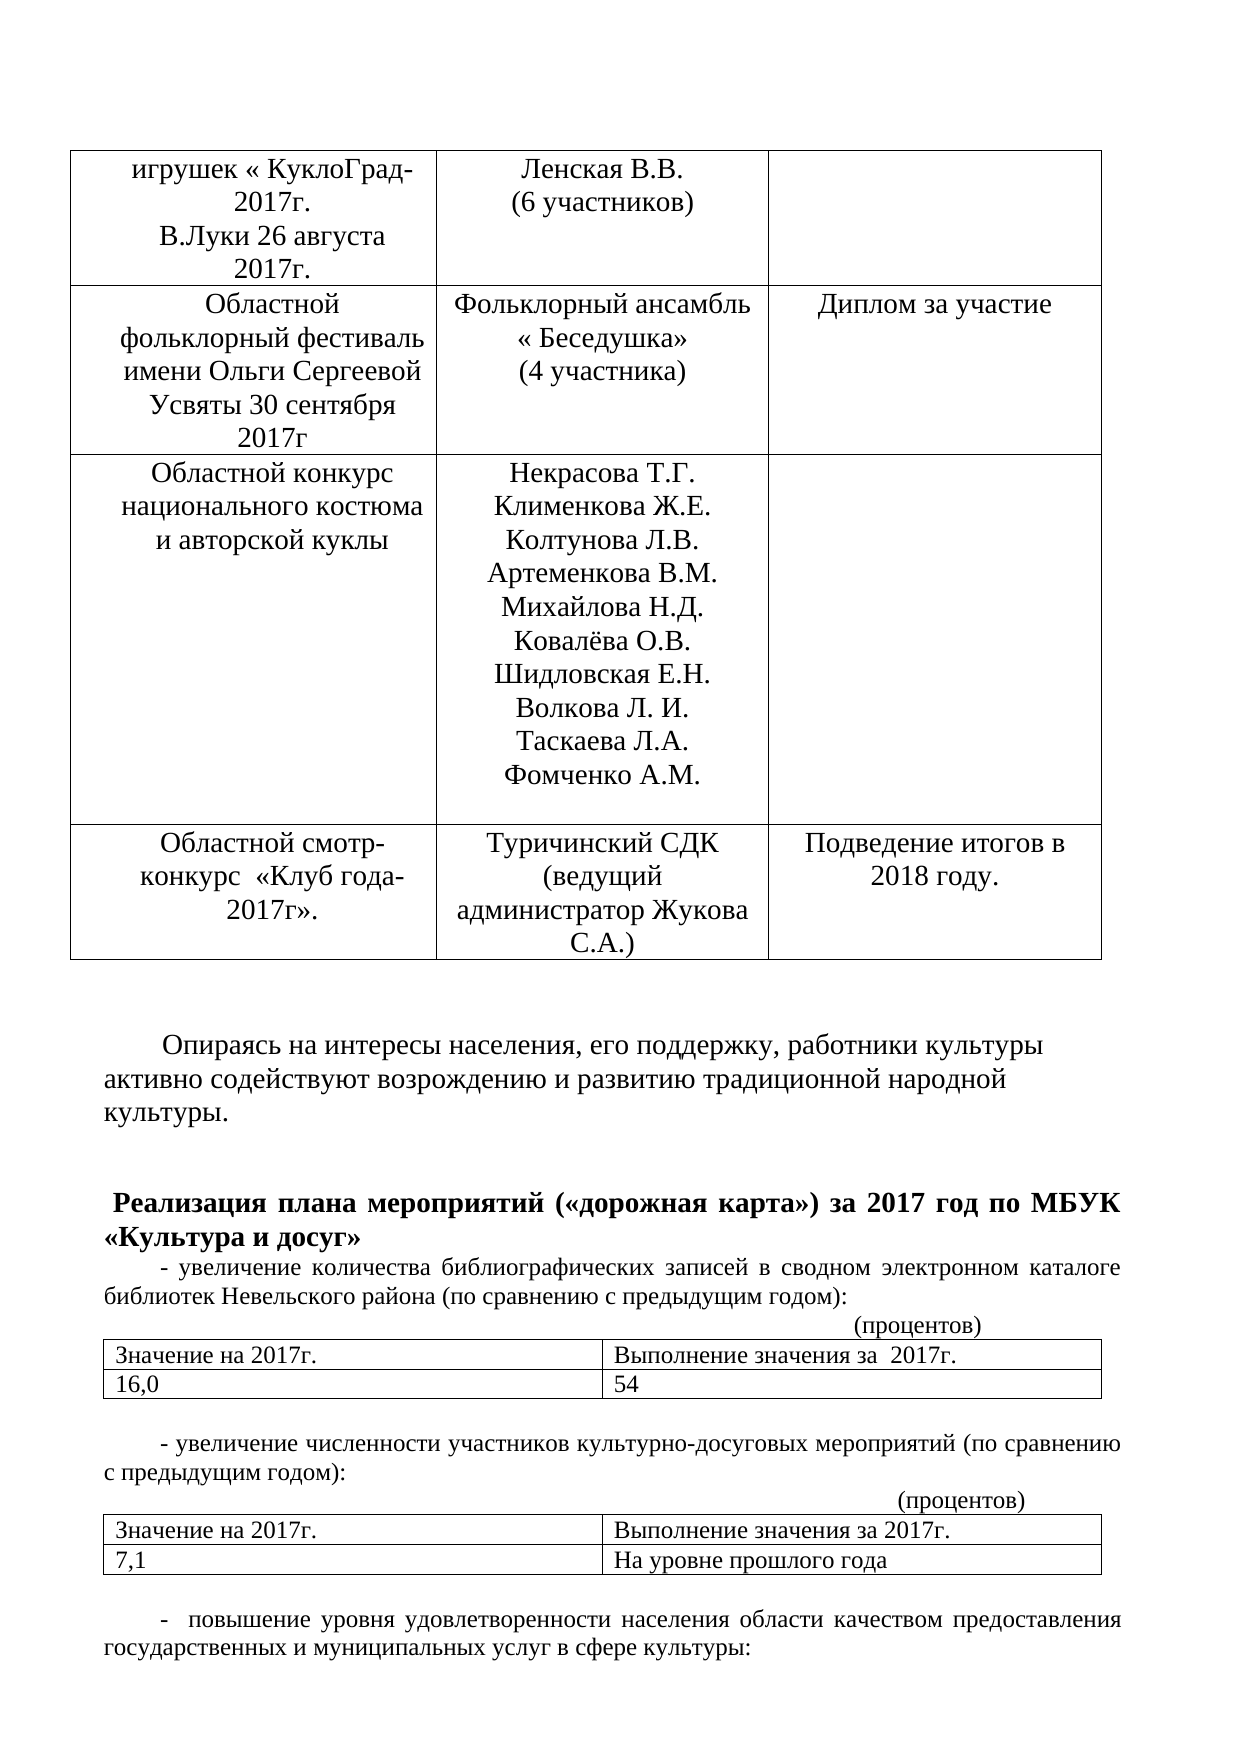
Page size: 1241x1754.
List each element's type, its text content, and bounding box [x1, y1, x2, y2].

table_cell 54 [603, 1370, 1101, 1398]
table_cell Подведение итогов в 2018 году. [769, 825, 1101, 959]
table_cell Фольклорный ансамбль « Беседушка» (4 участника) [437, 286, 768, 454]
table_header Значение на 2017г. [104, 1340, 602, 1368]
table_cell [71, 151, 436, 285]
table_header Выполнение значения за 2017г. [603, 1340, 1101, 1368]
text - повышение уровня удовлетворенности населения области качеством предоставления государственных и муниципальных услуг в сфере культуры: [103, 1604, 1122, 1661]
table_header Выполнение значения за 2017г. [603, 1515, 1101, 1544]
text (процентов) [103, 1486, 1122, 1514]
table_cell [437, 151, 768, 285]
table_cell Некрасова Т.Г. Клименкова Ж.Е. Колтунова Л.В. Артеменкова В.М. Михайлова Н.Д. Ковалёва О.В. Шидловская Е.Н. Волкова Л. И. Таскаева Л.А. Фомченко А.М. [437, 455, 768, 824]
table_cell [769, 151, 1101, 285]
table_cell [769, 455, 1101, 824]
text - увеличение количества библиографических записей в сводном электронном каталоге библиотек Невельского района (по сравнению с предыдущим годом): [103, 1252, 1122, 1310]
table_cell Областной фольклорный фестиваль имени Ольги Сергеевой Усвяты 30 сентября 2017г [71, 286, 436, 454]
table_cell 16,0 [104, 1370, 602, 1398]
text Опираясь на интересы населения, его поддержку, работники культуры активно содействуют возрождению и развитию традиционной народной культуры. [103, 1027, 1122, 1128]
text Реализация плана мероприятий («дорожная карта») за 2017 год по МБУК «Культура и досуг» [103, 1185, 1122, 1252]
table_cell Областной конкурс национального костюма и авторской куклы [71, 455, 436, 824]
table_header Значение на 2017г. [104, 1515, 602, 1544]
table_cell Диплом за участие [769, 286, 1101, 454]
table_cell Областной смотр-конкурс «Клуб года-2017г». [71, 825, 436, 959]
text (процентов) [103, 1310, 1122, 1339]
table_cell Туричинский СДК (ведущий администратор Жукова С.А.) [437, 825, 768, 959]
table_cell 7,1 [104, 1545, 602, 1574]
table_cell На уровне прошлого года [603, 1545, 1101, 1574]
text - увеличение численности участников культурно-досуговых мероприятий (по сравнению с предыдущим годом): [103, 1428, 1122, 1486]
